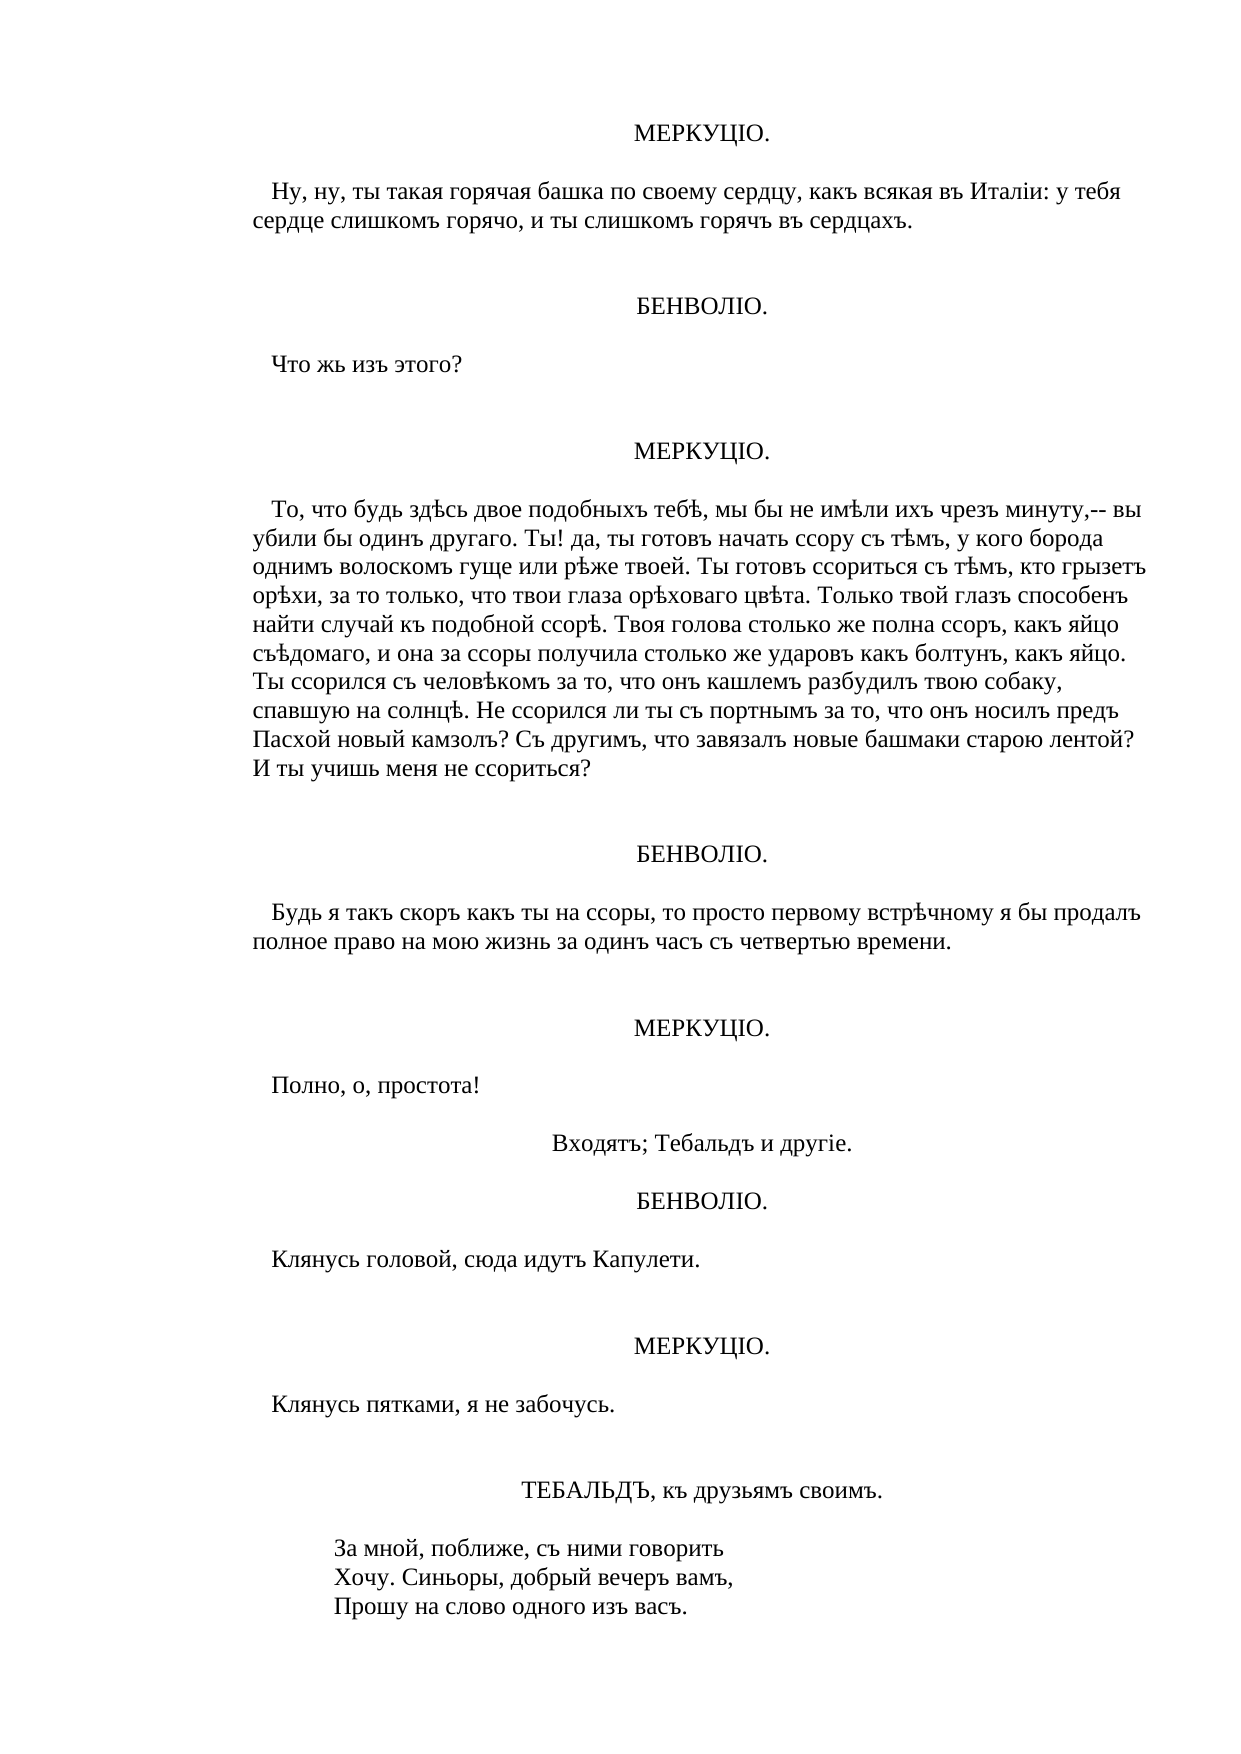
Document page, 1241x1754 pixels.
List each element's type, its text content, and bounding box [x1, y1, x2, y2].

text Входятъ; Тебальдъ и другіе. [252, 1128, 1152, 1157]
text Ну, ну, ты такая горячая башка по своему сердцу, какъ всякая въ Италіи: у тебя сердце слишкомъ горячо, и ты слишкомъ горячъ въ сердцахъ. [252, 176, 1152, 233]
text Полно, о, простота! [252, 1071, 1152, 1099]
text Клянусь пятками, я не забочусь. [252, 1389, 1152, 1418]
text Что жь изъ этого? [252, 349, 1152, 378]
text МЕРКУЦІО. [252, 1013, 1152, 1041]
text Будь я такъ скоръ какъ ты на ссоры, то просто первому встрѣчному я бы продалъ полное право на мою жизнь за одинъ часъ съ четвертью времени. [252, 897, 1152, 955]
text То, что будь здѣсь двое подобныхъ тебѣ, мы бы не имѣли ихъ чрезъ минуту,-- вы убили бы одинъ другаго. Ты! да, ты готовъ начать ссору съ тѣмъ, у кого борода однимъ волоскомъ гуще или рѣже твоей. Ты готовъ ссориться съ тѣмъ, кто грызетъ орѣхи, за то только, что твои глаза орѣховаго цвѣта. Только твой глазъ способенъ найти случай къ подобной ссорѣ. Твоя голова столько же полна ссоръ, какъ яйцо съѣдомаго, и она за ссоры получила столько же ударовъ какъ болтунъ, какъ яйцо. Ты ссорился съ человѣкомъ за то, что онъ кашлемъ разбудилъ твою собаку, спавшую на солнцѣ. Не ссорился ли ты съ портнымъ за то, что онъ носилъ предъ Пасхой новый камзолъ? Съ другимъ, что завязалъ новые башмаки старою лентой? И ты учишь меня не ссориться? [252, 494, 1152, 781]
text БЕНВОЛІО. [252, 291, 1152, 320]
text За мной, поближе, съ ними говорить [252, 1533, 1152, 1562]
text Клянусь головой, сюда идутъ Капулети. [252, 1244, 1152, 1273]
text МЕРКУЦІО. [252, 1331, 1152, 1360]
text МЕРКУЦІО. [252, 118, 1152, 147]
text МЕРКУЦІО. [252, 436, 1152, 465]
text Хочу. Синьоры, добрый вечеръ вамъ, [252, 1562, 1152, 1591]
text БЕНВОЛІО. [252, 1186, 1152, 1215]
text БЕНВОЛІО. [252, 839, 1152, 868]
text ТЕБАЛЬДЪ, къ друзьямъ своимъ. [252, 1476, 1152, 1504]
text Прошу на слово одного изъ васъ. [252, 1591, 1152, 1620]
